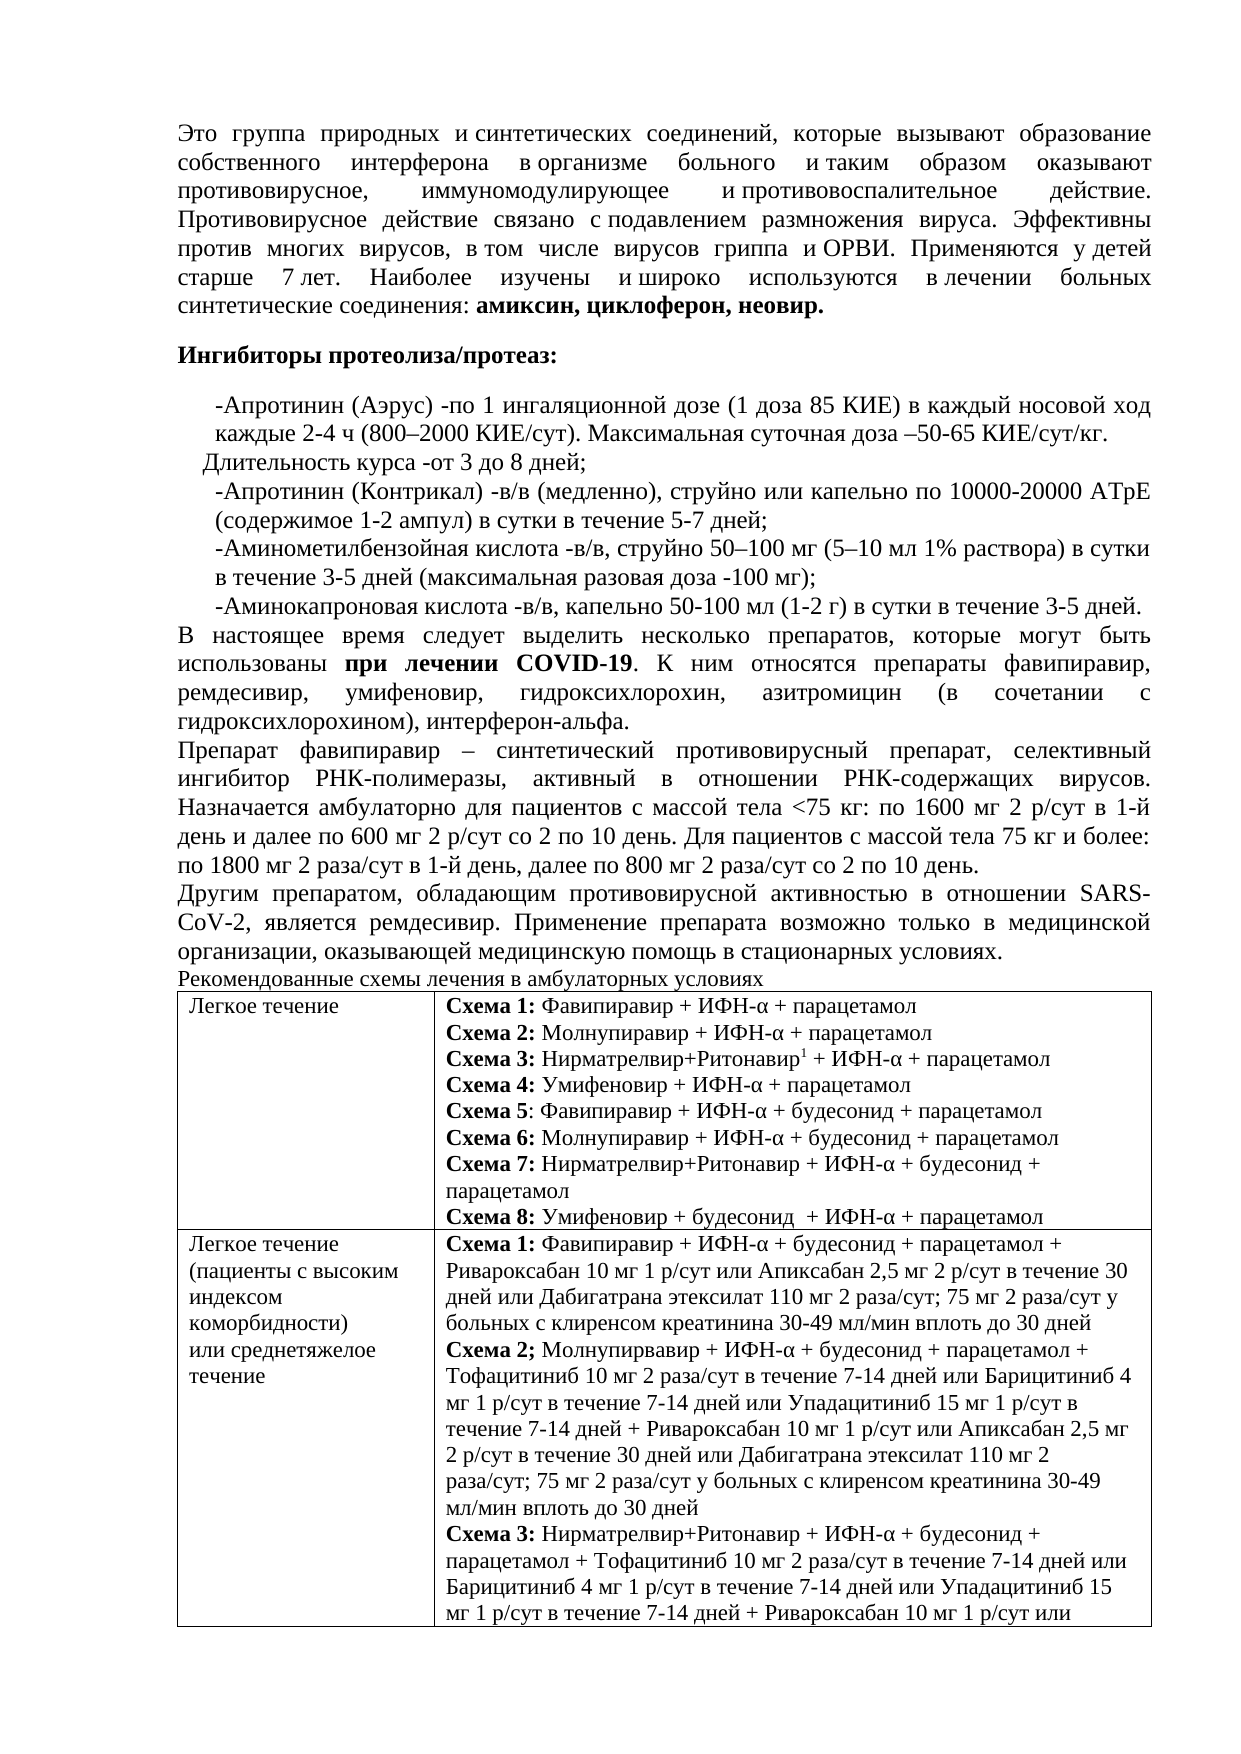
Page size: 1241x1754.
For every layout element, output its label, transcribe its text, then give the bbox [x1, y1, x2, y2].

text Другим препаратом, обладающим противовирусной активностью в отношении SARS-CoV-2, является ремдесивир. Применение препарата возможно только в медицинской организации, оказывающей медицинскую помощь в стационарных условиях. [177, 878, 1152, 965]
text -Апротинин (Аэрус) -по 1 ингаляционной дозе (1 доза 85 КИЕ) в каждый носовой ход каждые 2-4 ч (800–2000 КИЕ/сут). Максимальная суточная доза –50-65 КИЕ/сут/кг. [215, 390, 1152, 447]
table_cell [435, 1230, 1151, 1626]
text Рекомендованные схемы лечения в амбулаторных условиях [177, 965, 1152, 991]
text -Апротинин (Контрикал) -в/в (медленно), струйно или капельно по 10000-20000 АТрЕ (содержимое 1-2 ампул) в сутки в течение 5-7 дней; [215, 476, 1152, 533]
table_header Легкое течение [178, 992, 434, 1229]
table_header Схема 1: Фавипиравир + ИФН-α + парацетамол Схема 2: Молнупиравир + ИФН-α + парацетамол Схема 3: Нирматрелвир+Ритонавир1 + ИФН-α + парацетамол Схема 4: Умифеновир + ИФН-α + парацетамол Схема 5: Фавипиравир + ИФН-α + будесонид + парацетамол Схема 6: Молнупиравир + ИФН-α + будесонид + парацетамол Схема 7: Нирматрелвир+Ритонавир + ИФН-α + будесонид + парацетамол Схема 8: Умифеновир + будесонид + ИФН-α + парацетамол [435, 992, 1151, 1229]
text Препарат фавипиравир – синтетический противовирусный препарат, селективный ингибитор РНК-полимеразы, активный в отношении РНК-содержащих вирусов. Назначается амбулаторно для пациентов с массой тела ˂75 кг: по 1600 мг 2 р/сут в 1-й день и далее по 600 мг 2 р/сут со 2 по 10 день. Для пациентов с массой тела 75 кг и более: по 1800 мг 2 раза/сут в 1-й день, далее по 800 мг 2 раза/сут со 2 по 10 день. [177, 735, 1152, 878]
text -Аминометилбензойная кислота -в/в, струйно 50–100 мг (5–10 мл 1% раствора) в сутки в течение 3-5 дней (максимальная разовая доза -100 мг); [215, 533, 1152, 591]
text Это группа природных и синтетических соединений, которые вызывают образование собственного интерферона в организме больного и таким образом оказывают противовирусное, иммуномодулирующее и противовоспалительное действие. Противовирусное действие связано с подавлением размножения вируса. Эффективны против многих вирусов, в том числе вирусов гриппа и ОРВИ. Применяются у детей старше 7 лет. Наиболее изучены и широко используются в лечении больных синтетические соединения: амиксин, циклоферон, неовир. [177, 118, 1152, 319]
text -Аминокапроновая кислота -в/в, капельно 50-100 мл (1-2 г) в сутки в течение 3-5 дней. [215, 591, 1152, 620]
text В настоящее время следует выделить несколько препаратов, которые могут быть использованы при лечении COVID-19. К ним относятся препараты фавипиравир, ремдесивир, умифеновир, гидроксихлорохин, азитромицин (в сочетании с гидроксихлорохином), интерферон-альфа. [177, 620, 1152, 735]
text Ингибиторы протеолиза/протеаз: [177, 340, 1152, 369]
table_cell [178, 1230, 434, 1626]
text Длительность курса -от 3 до 8 дней; [177, 447, 1152, 476]
